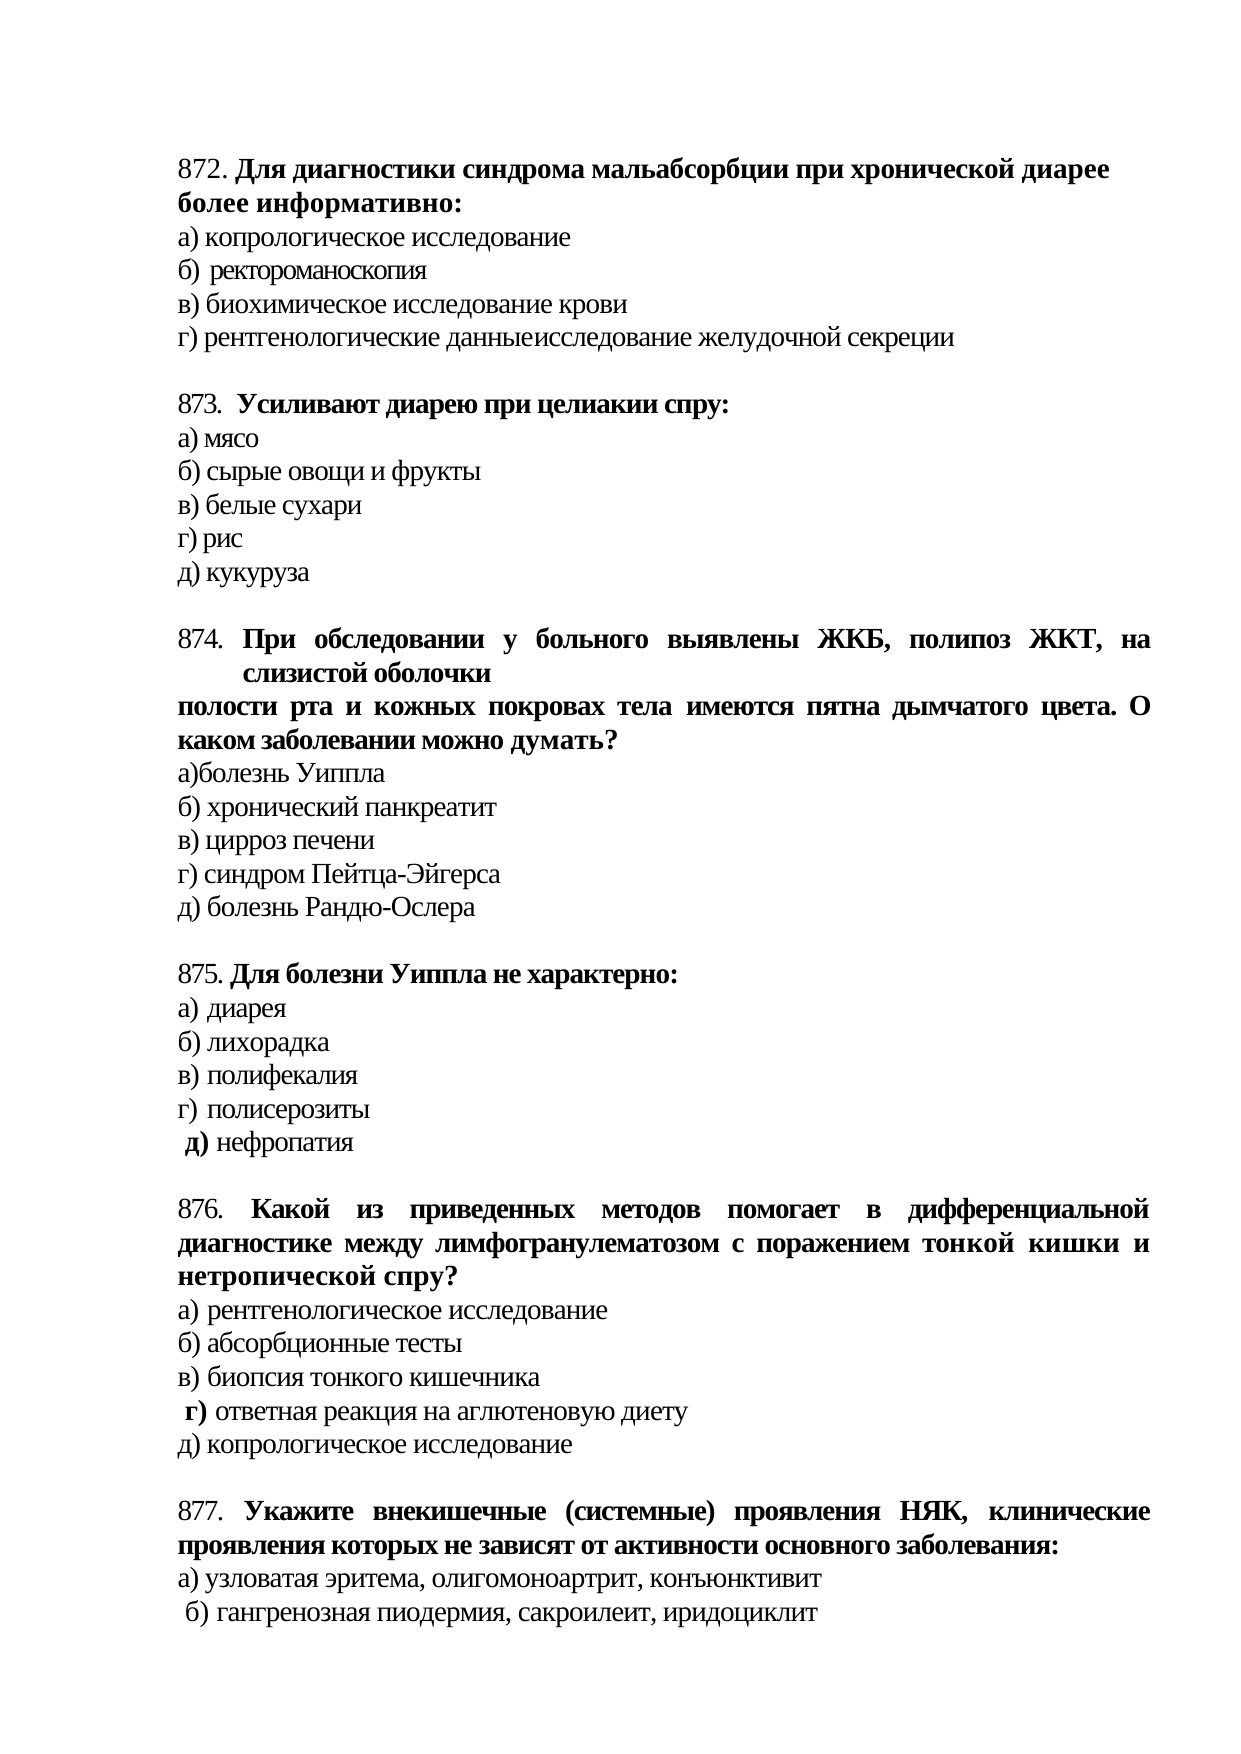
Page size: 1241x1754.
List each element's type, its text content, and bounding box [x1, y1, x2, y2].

text 874. При обследовании у больного выявлены ЖКБ, полипоз ЖКТ, на слизистой оболочки [177, 621, 1152, 688]
list рентгенологическое исследование [177, 1292, 1152, 1326]
text г) синдром Пейтца-Эйгерса [177, 856, 1152, 889]
text г) ответная реакция на аглютеновую диету [215, 1393, 1152, 1426]
text 873. Усиливают диарею при целиакии спру: [177, 386, 1152, 420]
list лихорадка [177, 1024, 1152, 1057]
list абсорбционные тесты [177, 1326, 1152, 1359]
text г) рентгенологические данныеисследование желудочной секреции [177, 319, 1152, 353]
text д) копрологическое исследование [177, 1426, 1152, 1460]
text в) белые сухари [177, 487, 1152, 521]
text полости рта и кожных покровах тела имеются пятна дымчатого цвета. О каком заболевании можно думать? [177, 688, 1152, 755]
list полифекалия [177, 1057, 1152, 1091]
list биопсия тонкого кишечника [177, 1359, 1152, 1393]
text б) ректороманоскопия [177, 252, 1152, 286]
text а) узловатая эритема, олигомоноартрит, конъюнктивит [177, 1560, 1152, 1594]
text д) кукуруза [177, 554, 1152, 588]
text 875. Для болезни Уиппла не характерно: [177, 957, 1152, 990]
text б) хронический панкреатит [177, 789, 1152, 822]
text в) цирроз печени [177, 822, 1152, 856]
text б) гангренозная пиодермия, сакроилеит, иридоциклит [216, 1594, 1152, 1627]
text а)болезнь Уиппла [177, 755, 1152, 789]
text а) мясо [177, 420, 1152, 453]
text 877. Укажите внекишечные (системные) проявления НЯК, клинические проявления которых не зависят от активности основного заболевания: [177, 1493, 1150, 1560]
text г) рис [177, 521, 1152, 554]
text а) копрологическое исследование [177, 219, 1152, 252]
text в) биохимическое исследование крови [177, 286, 1152, 319]
text 872. Для диагностики синдрома мальабсорбции при хронической диарее более информативно: [177, 152, 1152, 219]
text д) болезнь Рандю-Ослера [177, 889, 1152, 923]
text б) сырые овощи и фрукты [177, 453, 1152, 487]
list полисерозиты [177, 1091, 1152, 1124]
text д) нефропатия [216, 1124, 1152, 1158]
text 876. Какой из приведенных методов помогает в дифференциальной диагностике между лимфогранулематозом с поражением тонкой кишки и нетропической спру? [177, 1191, 1150, 1292]
list диарея [177, 990, 1152, 1024]
